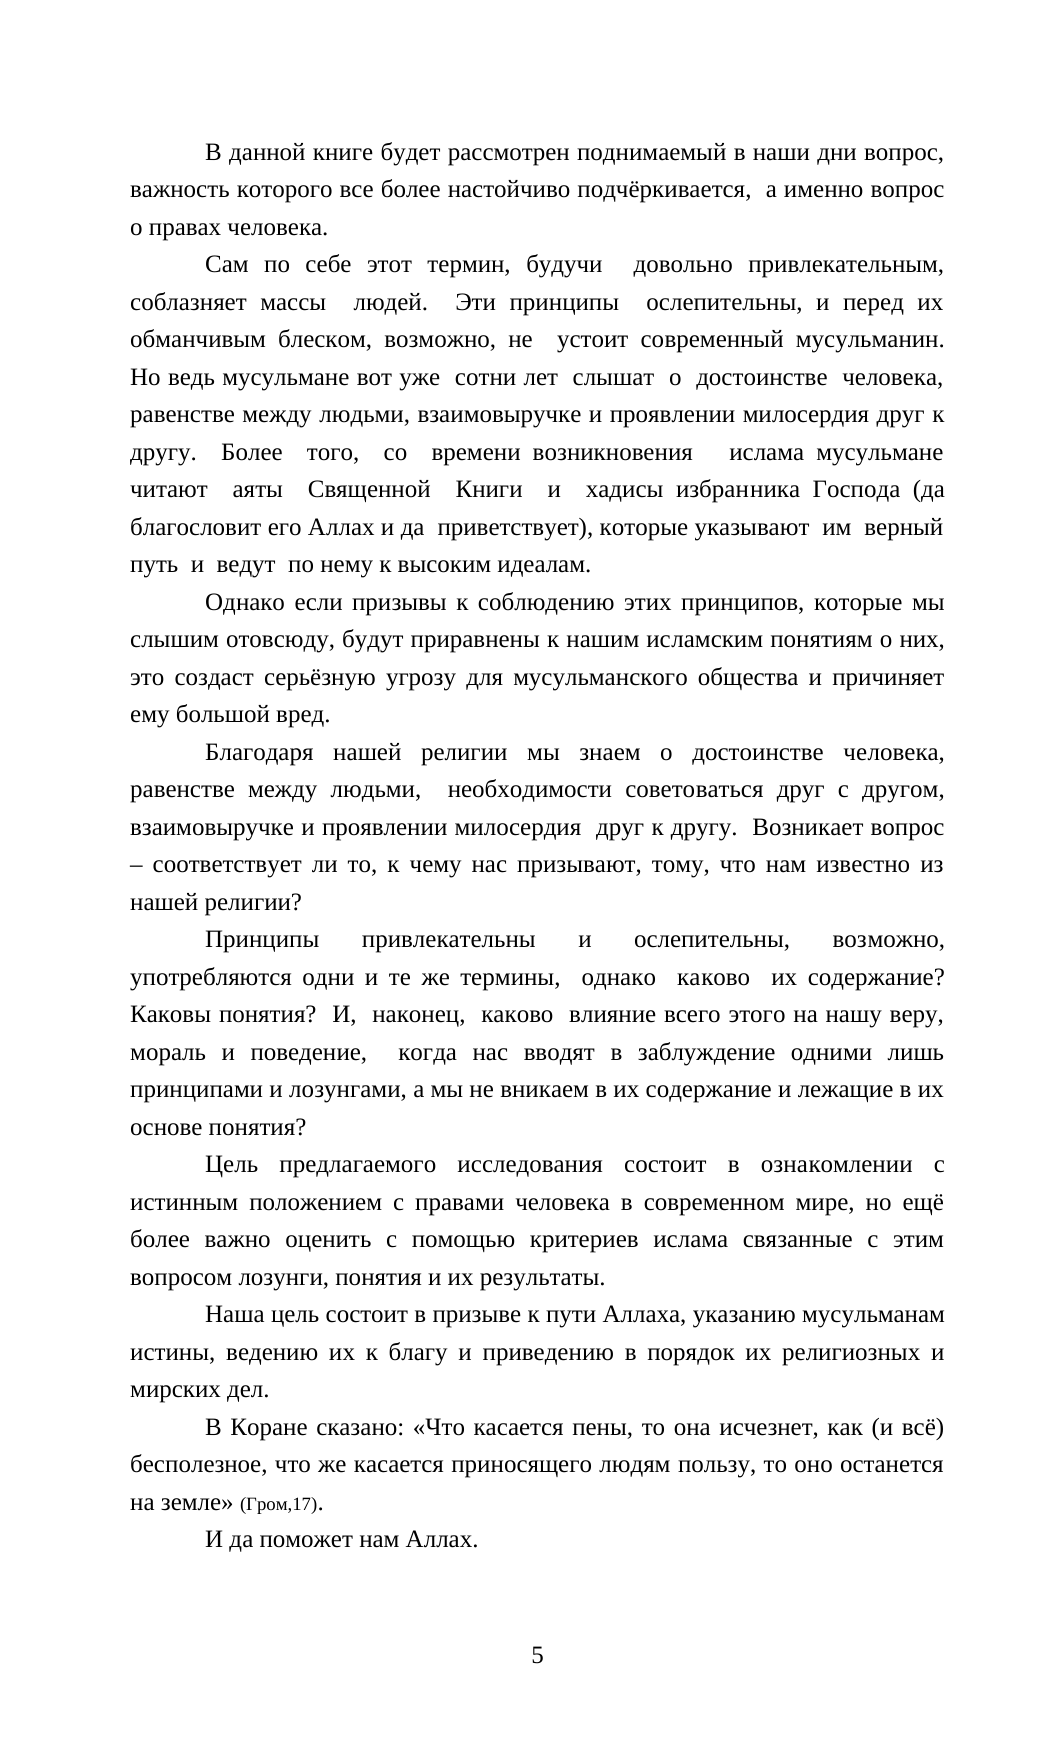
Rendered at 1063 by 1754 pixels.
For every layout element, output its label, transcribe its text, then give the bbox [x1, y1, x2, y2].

text Наша цель состоит в призыве к пути Аллаха, указанию мусульманам истины, ведению их к благу и приведению в порядок их религиозных и мирских дел. [130, 1292, 945, 1405]
text Однако если призывы к соблюдению этих принципов, которые мы слышим отовсюду, будут приравнены к нашим исламским понятиям о них, это создаст серьёзную угрозу для мусульманского общества и причиняет ему большой вред. [130, 580, 945, 730]
text Благодаря нашей религии мы знаем о достоинстве человека, равенстве между людьми, необходимости советоваться друг с другом, взаимовыручке и проявлении милосердия друг к другу. Возникает вопрос – соответствует ли то, к чему нас призывают, тому, что нам известно из нашей религии? [130, 730, 945, 917]
text Цель предлагаемого исследования состоит в ознакомлении с истинным положением с правами человека в современном мире, но ещё более важно оценить с помощью критериев ислама связанные с этим вопросом лозунги, понятия и их результаты. [130, 1142, 945, 1292]
text Принципы привлекательны и ослепительны, возможно, употребляются одни и те же термины, однако каково их содержание? Каковы понятия? И, наконец, каково влияние всего этого на нашу веру, мораль и поведение, когда нас вводят в заблуждение одними лишь принципами и лозунгами, а мы не вникаем в их содержание и лежащие в их основе понятия? [130, 917, 945, 1142]
text В данной книге будет рассмотрен поднимаемый в наши дни вопрос, важность которого все более настойчиво подчёркивается, а именно вопрос о правах человека. [130, 130, 945, 242]
text И да поможет нам Аллах. [130, 1517, 945, 1555]
text В Коране сказано: «Что касается пены, то она исчезнет, как (и всё) бесполезное, что же касается приносящего людям пользу, то оно останется на земле» (Гром,17). [130, 1405, 945, 1517]
text Сам по себе этот термин, будучи довольно привлекательным, соблазняет массы людей. Эти принципы ослепительны, и перед их обманчивым блеском, возможно, не устоит современный мусульманин. Но ведь мусульмане вот уже сотни лет слышат о достоинстве человека, равенстве между людьми, взаимовыручке и проявлении милосердия друг к другу. Более того, со времени возникновения ислама мусульмане читают аяты Священной Книги и хадисы избранника Господа (да благословит его Аллах и да приветствует), которые указывают им верный путь и ведут по нему к высоким идеалам. [130, 242, 945, 580]
